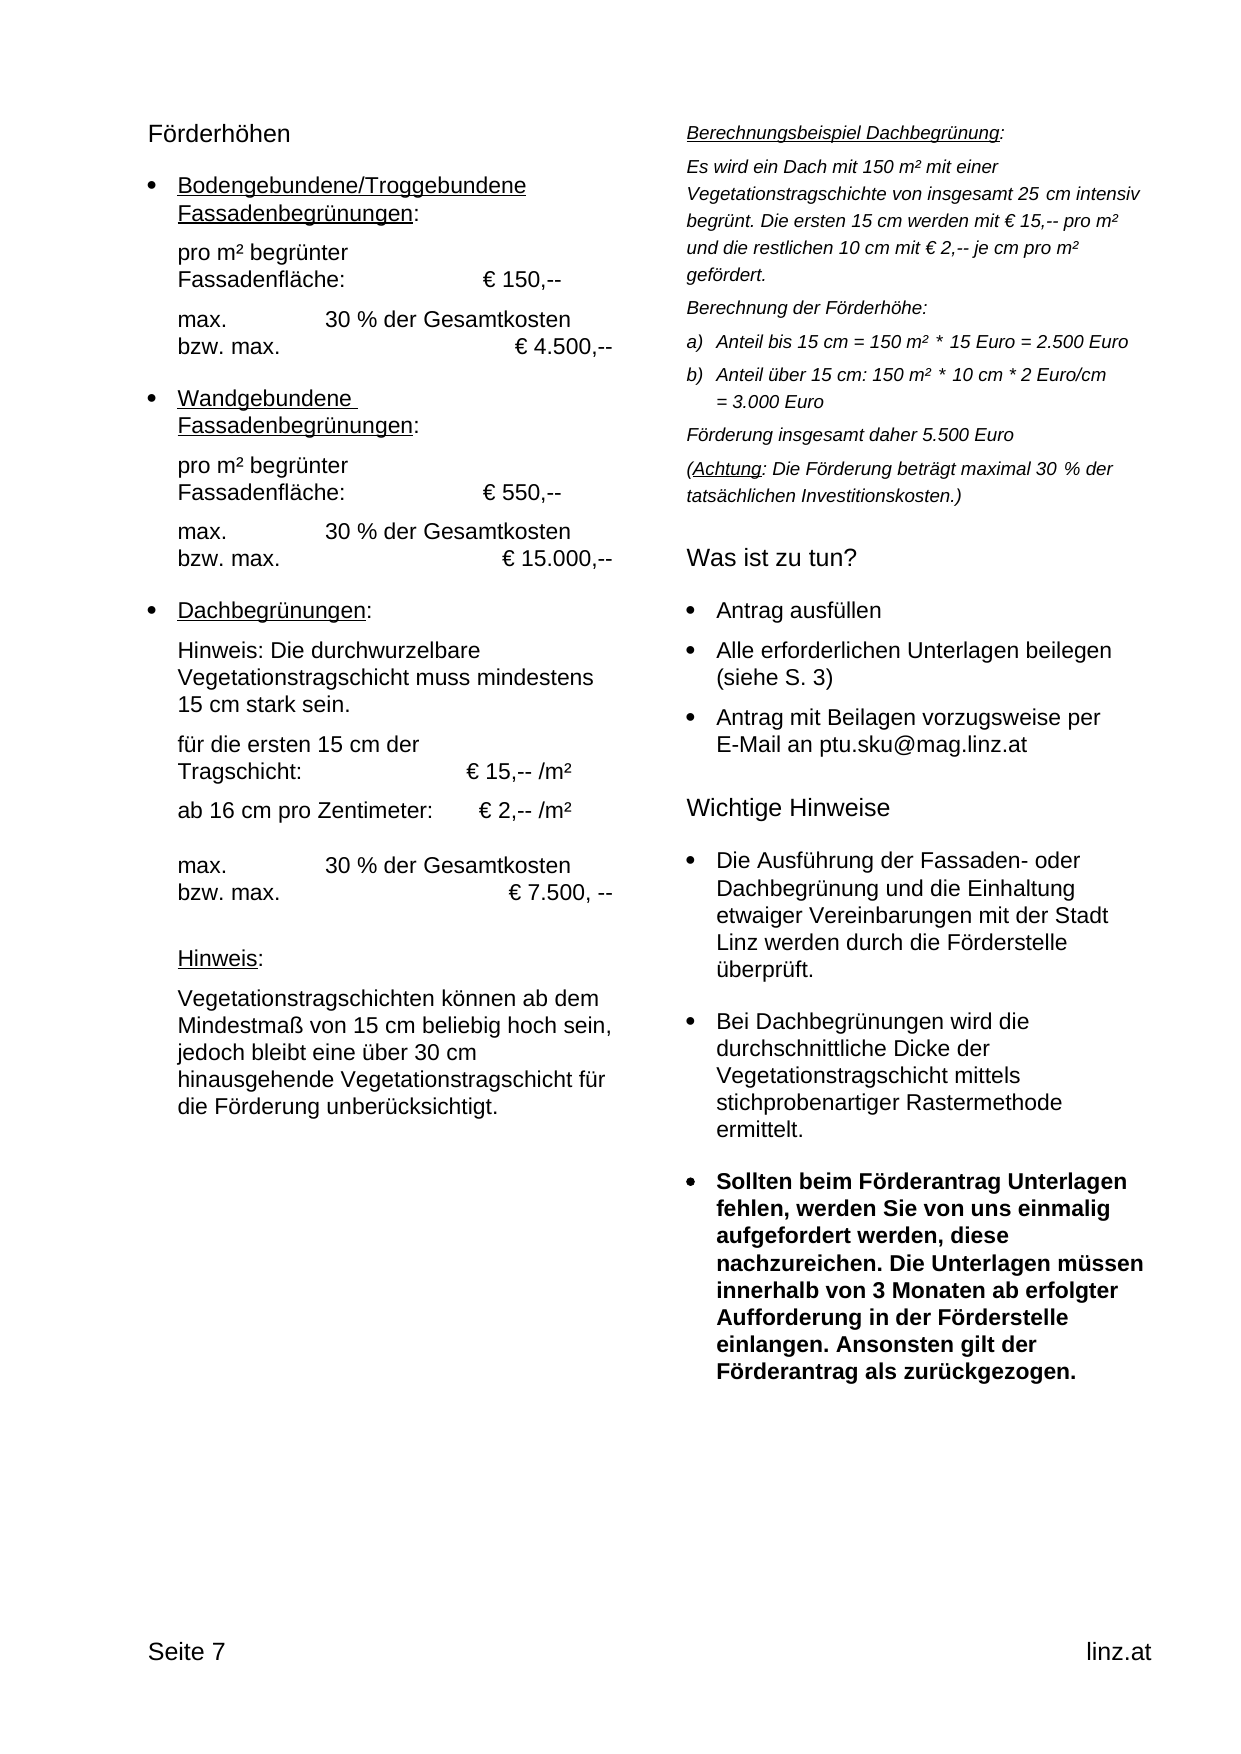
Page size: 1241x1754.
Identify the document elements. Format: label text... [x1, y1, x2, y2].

text ab 16 cm pro Zentimeter: € 2,-- /m² [177, 797, 613, 824]
text Vegetationstragschichten können ab dem Mindestmaß von 15 cm beliebig hoch sein, jedoch bleibt eine über 30 cm hinausgehende Vegetationstragschicht für die Förderung unberücksichtigt. [177, 985, 613, 1120]
text Berechnungsbeispiel Dachbegrünung: [686, 118, 1152, 145]
text a) Anteil bis 15 cm = 150 m² * 15 Euro = 2.500 Euro [686, 326, 1152, 353]
text bzw. max. € 15.000,-- [177, 545, 613, 572]
text pro m² begrünter Fassadenfläche: € 550,-- [177, 451, 613, 506]
list Wandgebundene Fassadenbegrünungen: [148, 385, 613, 439]
text Berechnung der Förderhöhe: [686, 293, 1152, 320]
text max. 30 % der Gesamtkosten [177, 518, 613, 545]
text Wichtige Hinweise [686, 795, 1152, 822]
list Antrag mit Beilagen vorzugsweise per E-Mail an ptu.sku@mag.linz.at [686, 703, 1152, 758]
list Bodengebundene/Troggebundene Fassadenbegrünungen: [148, 172, 613, 226]
text für die ersten 15 cm der Tragschicht: € 15,-- /m² [148, 731, 613, 785]
text b) Anteil über 15 cm: 150 m² * 10 cm * 2 Euro/cm = 3.000 Euro [686, 360, 1152, 414]
list Antrag ausfüllen [686, 597, 1152, 624]
list Sollten beim Förderantrag Unterlagen fehlen, werden Sie von uns einmalig aufgefordert werden, diese nachzureichen. Die Unterlagen müssen innerhalb von 3 Monaten ab erfolgter Aufforderung in der Förderstelle einlangen. Ansonsten gilt der Förderantrag als zurückgezogen. [686, 1168, 1152, 1385]
list Bei Dachbegrünungen wird die durchschnittliche Dicke der Vegetationstragschicht mittels stichprobenartiger Rastermethode ermittelt. [686, 1008, 1152, 1143]
text Was ist zu tun? [686, 545, 1152, 572]
list Alle erforderlichen Unterlagen beilegen (siehe S. 3) [686, 637, 1152, 691]
text Hinweis: [177, 945, 613, 972]
text pro m² begrünter Fassadenfläche: € 150,-- [177, 239, 613, 293]
list Dachbegrünungen: [148, 597, 613, 624]
text Es wird ein Dach mit 150 m² mit einer Vegetationstragschichte von insgesamt 25 cm intensiv begrünt. Die ersten 15 cm werden mit € 15,-- pro m² und die restlichen 10 cm mit € 2,-- je cm pro m² gefördert. [686, 151, 1152, 287]
text bzw. max. € 4.500,-- [177, 333, 613, 360]
text bzw. max. € 7.500, -- [177, 878, 613, 906]
text max. 30 % der Gesamtkosten [177, 306, 613, 333]
text max. 30 % der Gesamtkosten [177, 851, 613, 878]
text Hinweis: Die durchwurzelbare Vegetationstragschicht muss mindestens 15 cm stark sein. [177, 637, 613, 718]
list Die Ausführung der Fassaden- oder Dachbegrünung und die Einhaltung etwaiger Vereinbarungen mit der Stadt Linz werden durch die Förderstelle überprüft. [686, 847, 1152, 983]
text (Achtung: Die Förderung beträgt maximal 30 % der tatsächlichen Investitionskosten.) [686, 453, 1152, 508]
text Förderung insgesamt daher 5.500 Euro [686, 420, 1152, 447]
